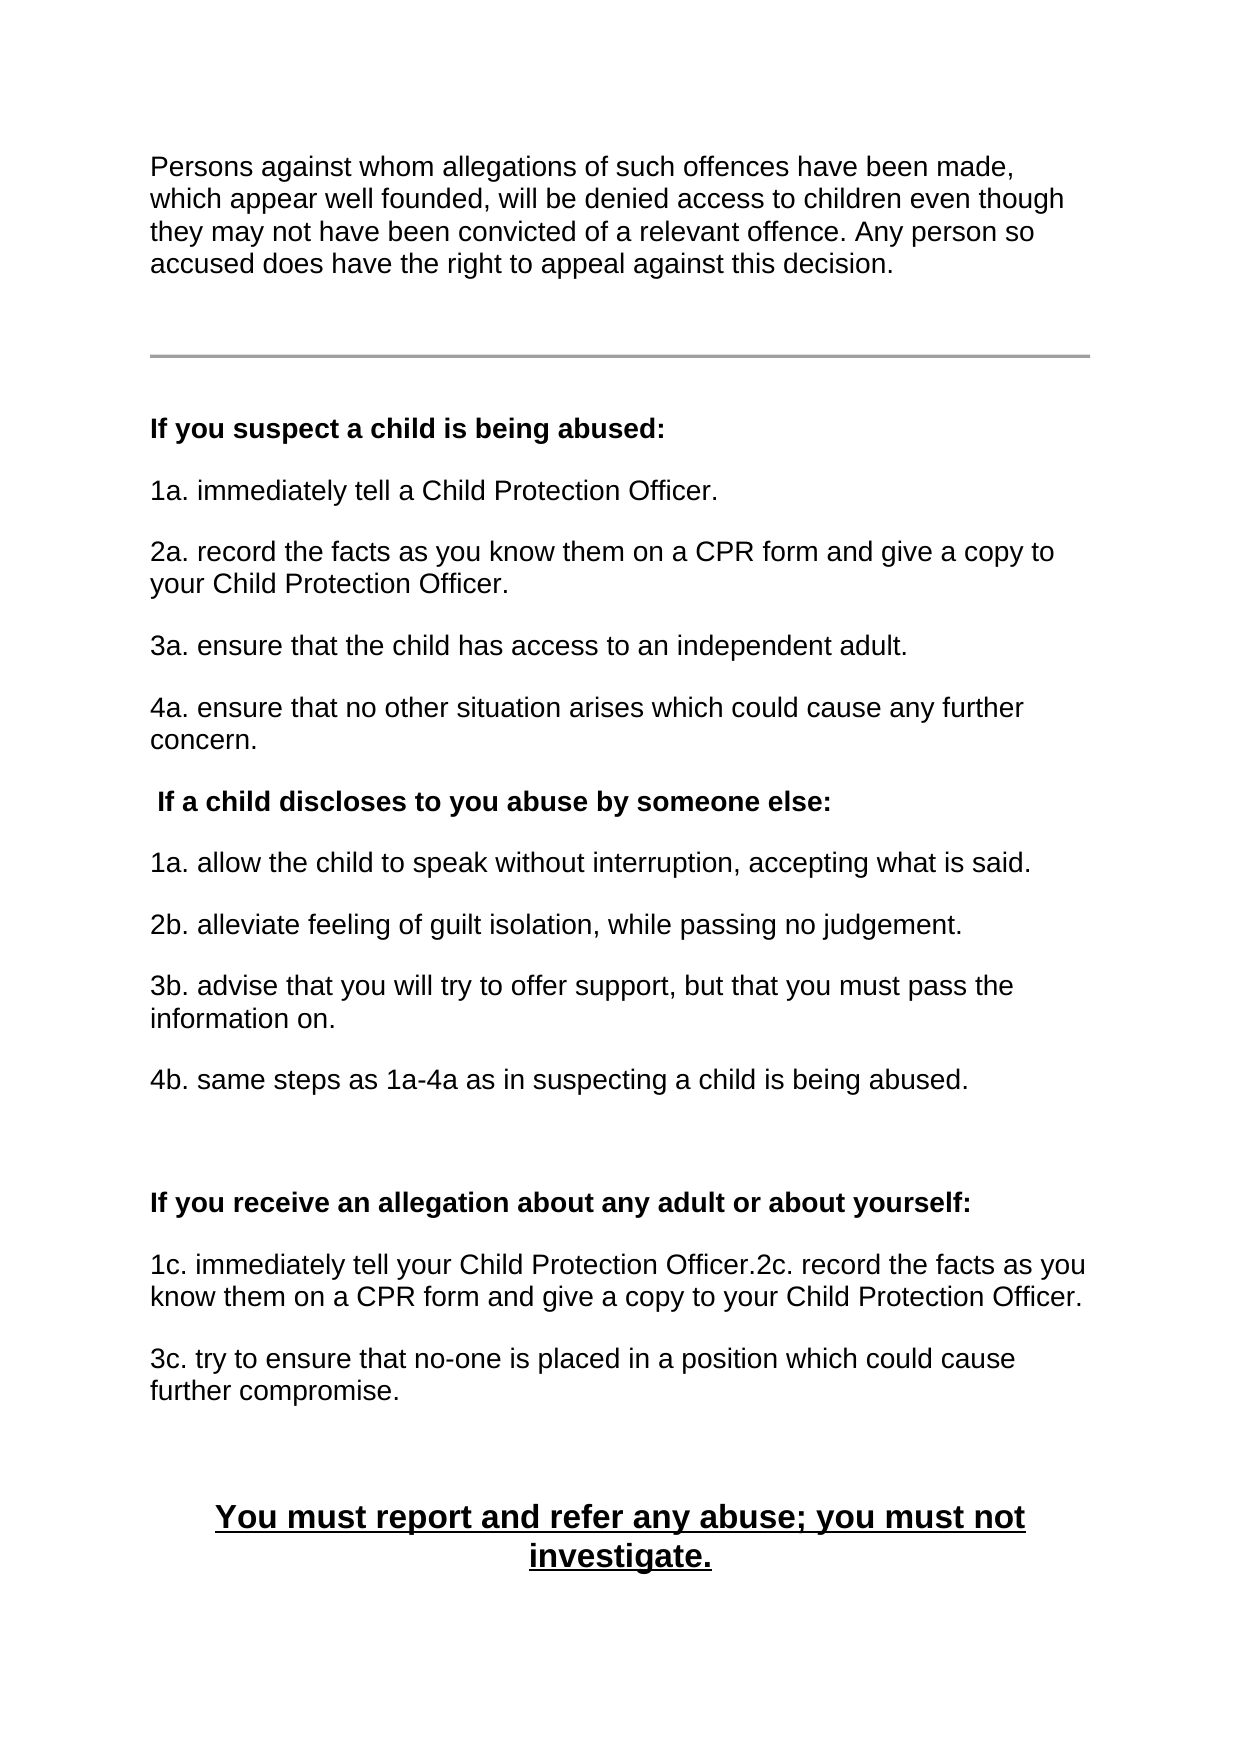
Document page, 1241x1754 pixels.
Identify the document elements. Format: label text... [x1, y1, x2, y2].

text 4a. ensure that no other situation arises which could cause any further concern. [150, 691, 1090, 755]
text 3c. try to ensure that no-one is placed in a position which could cause further compromise. [150, 1342, 1090, 1407]
text 3b. advise that you will try to offer support, but that you must pass the information on. [150, 969, 1090, 1034]
text 3a. ensure that the child has access to an independent adult. [150, 629, 1090, 661]
text 1a. immediately tell a Child Protection Officer. [150, 473, 1090, 506]
text If you suspect a child is being abused: [150, 412, 1090, 444]
text If a child discloses to you abuse by someone else: [150, 784, 1090, 817]
text 4b. same steps as 1a-4a as in suspecting a child is being abused. [150, 1063, 1090, 1096]
text 2b. alleviate feeling of guilt isolation, while passing no judgement. [150, 908, 1090, 940]
text Persons against whom allegations of such offences have been made, which appear well founded, will be denied access to children even though they may not have been convicted of a relevant offence. Any person so accused does have the right to appeal against this decision. [150, 150, 1090, 279]
text 1a. allow the child to speak without interruption, accepting what is said. [150, 846, 1090, 878]
text You must report and refer any abuse; you must not investigate. [150, 1497, 1090, 1574]
text 1c. immediately tell your Child Protection Officer.2c. record the facts as you know them on a CPR form and give a copy to your Child Protection Officer. [150, 1248, 1090, 1313]
text If you receive an allegation about any adult or about yourself: [150, 1186, 1090, 1219]
text 2a. record the facts as you know them on a CPR form and give a copy to your Child Protection Officer. [150, 535, 1090, 600]
